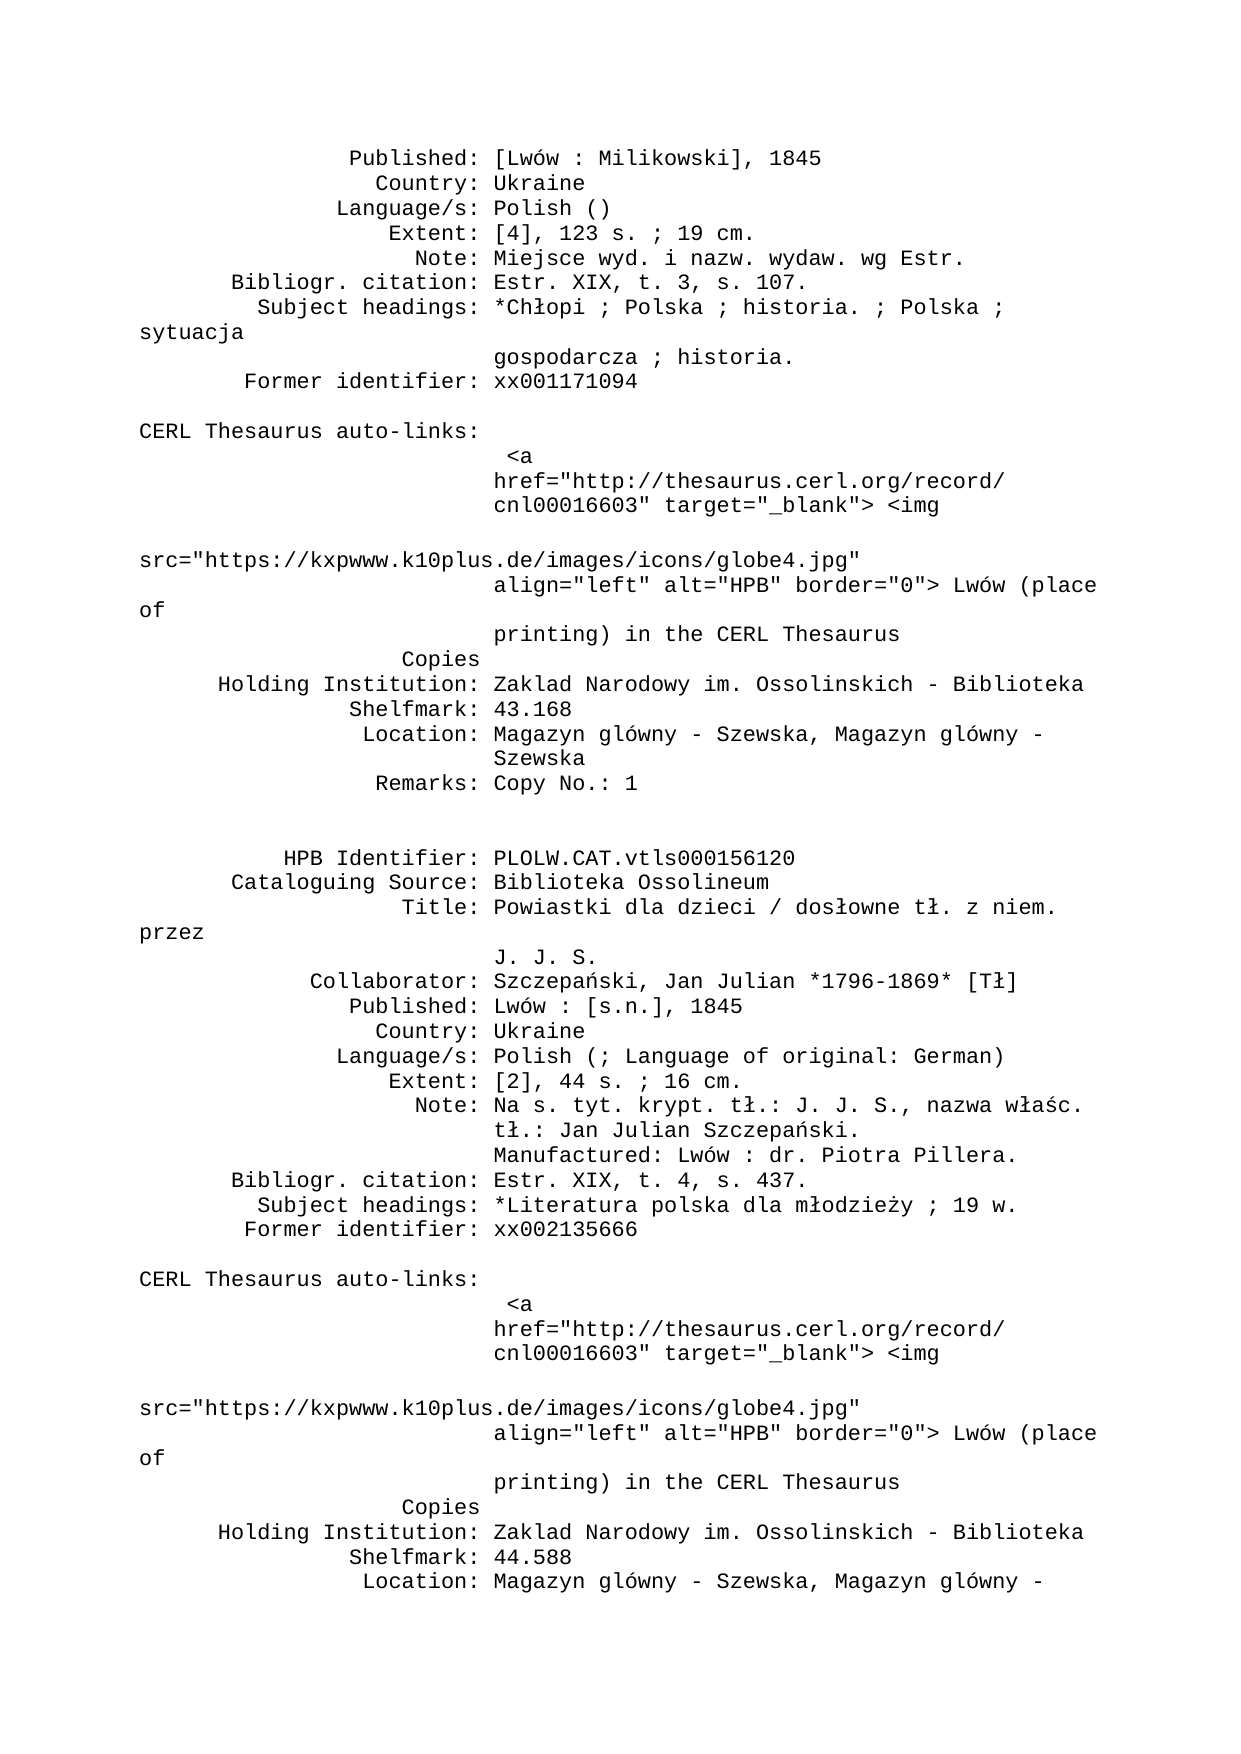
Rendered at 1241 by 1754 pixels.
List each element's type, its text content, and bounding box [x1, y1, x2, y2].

text Country: Ukraine [139, 172, 1101, 197]
text Bibliogr. citation: Estr. XIX, t. 3, s. 107. [139, 272, 1101, 296]
text Published: [Lwów : Milikowski], 1845 [139, 148, 1101, 172]
text Subject headings: *Literatura polska dla młodzieży ; 19 w. [139, 1194, 1101, 1219]
text Language/s: Polish () [139, 197, 1101, 222]
text Subject headings: *Chłopi ; Polska ; historia. ; Polska ; sytuacja [139, 296, 1101, 346]
text printing) in the CERL Thesaurus [139, 624, 1101, 648]
text Language/s: Polish (; Language of original: German) [139, 1045, 1101, 1070]
text Extent: [2], 44 s. ; 16 cm. [139, 1070, 1101, 1095]
text <a [139, 445, 1101, 470]
text align="left" alt="HPB" border="0"> Lwów (place of [139, 574, 1101, 624]
text Former identifier: xx002135666 [139, 1219, 1101, 1243]
text Note: Na s. tyt. krypt. tł.: J. J. S., nazwa właśc. [139, 1095, 1101, 1119]
text Location: Magazyn glówny - Szewska, Magazyn glówny - [139, 1571, 1101, 1596]
text src="https://kxpwww.k10plus.de/images/icons/globe4.jpg" [139, 519, 1101, 574]
text Bibliogr. citation: Estr. XIX, t. 4, s. 437. [139, 1169, 1101, 1194]
text gospodarcza ; historia. [139, 346, 1101, 371]
text Holding Institution: Zaklad Narodowy im. Ossolinskich - Biblioteka [139, 673, 1101, 698]
text Former identifier: xx001171094 [139, 371, 1101, 396]
text HPB Identifier: PLOLW.CAT.vtls000156120 [139, 847, 1101, 872]
text Shelfmark: 44.588 [139, 1546, 1101, 1571]
text Published: Lwów : [s.n.], 1845 [139, 996, 1101, 1020]
text tł.: Jan Julian Szczepański. [139, 1119, 1101, 1144]
text Szewska [139, 748, 1101, 772]
text Manufactured: Lwów : dr. Piotra Pillera. [139, 1144, 1101, 1169]
text Shelfmark: 43.168 [139, 698, 1101, 723]
text cnl00016603" target="_blank"> <img [139, 1343, 1101, 1367]
text href="http://thesaurus.cerl.org/record/ [139, 470, 1101, 495]
text J. J. S. [139, 946, 1101, 971]
text href="http://thesaurus.cerl.org/record/ [139, 1318, 1101, 1343]
text Extent: [4], 123 s. ; 19 cm. [139, 222, 1101, 247]
text Note: Miejsce wyd. i nazw. wydaw. wg Estr. [139, 247, 1101, 272]
text printing) in the CERL Thesaurus [139, 1472, 1101, 1496]
text <a [139, 1293, 1101, 1318]
text Cataloguing Source: Biblioteka Ossolineum [139, 872, 1101, 896]
text cnl00016603" target="_blank"> <img [139, 495, 1101, 519]
text Collaborator: Szczepański, Jan Julian *1796-1869* [Tł] [139, 971, 1101, 996]
text Title: Powiastki dla dzieci / dosłowne tł. z niem. przez [139, 896, 1101, 946]
text Holding Institution: Zaklad Narodowy im. Ossolinskich - Biblioteka [139, 1521, 1101, 1546]
text align="left" alt="HPB" border="0"> Lwów (place of [139, 1422, 1101, 1472]
text Copies [139, 648, 1101, 673]
text CERL Thesaurus auto-links: [139, 420, 1101, 445]
text CERL Thesaurus auto-links: [139, 1268, 1101, 1293]
text Remarks: Copy No.: 1 [139, 772, 1101, 797]
text Location: Magazyn glówny - Szewska, Magazyn glówny - [139, 723, 1101, 748]
text Country: Ukraine [139, 1020, 1101, 1045]
text src="https://kxpwww.k10plus.de/images/icons/globe4.jpg" [139, 1367, 1101, 1422]
text Copies [139, 1496, 1101, 1521]
